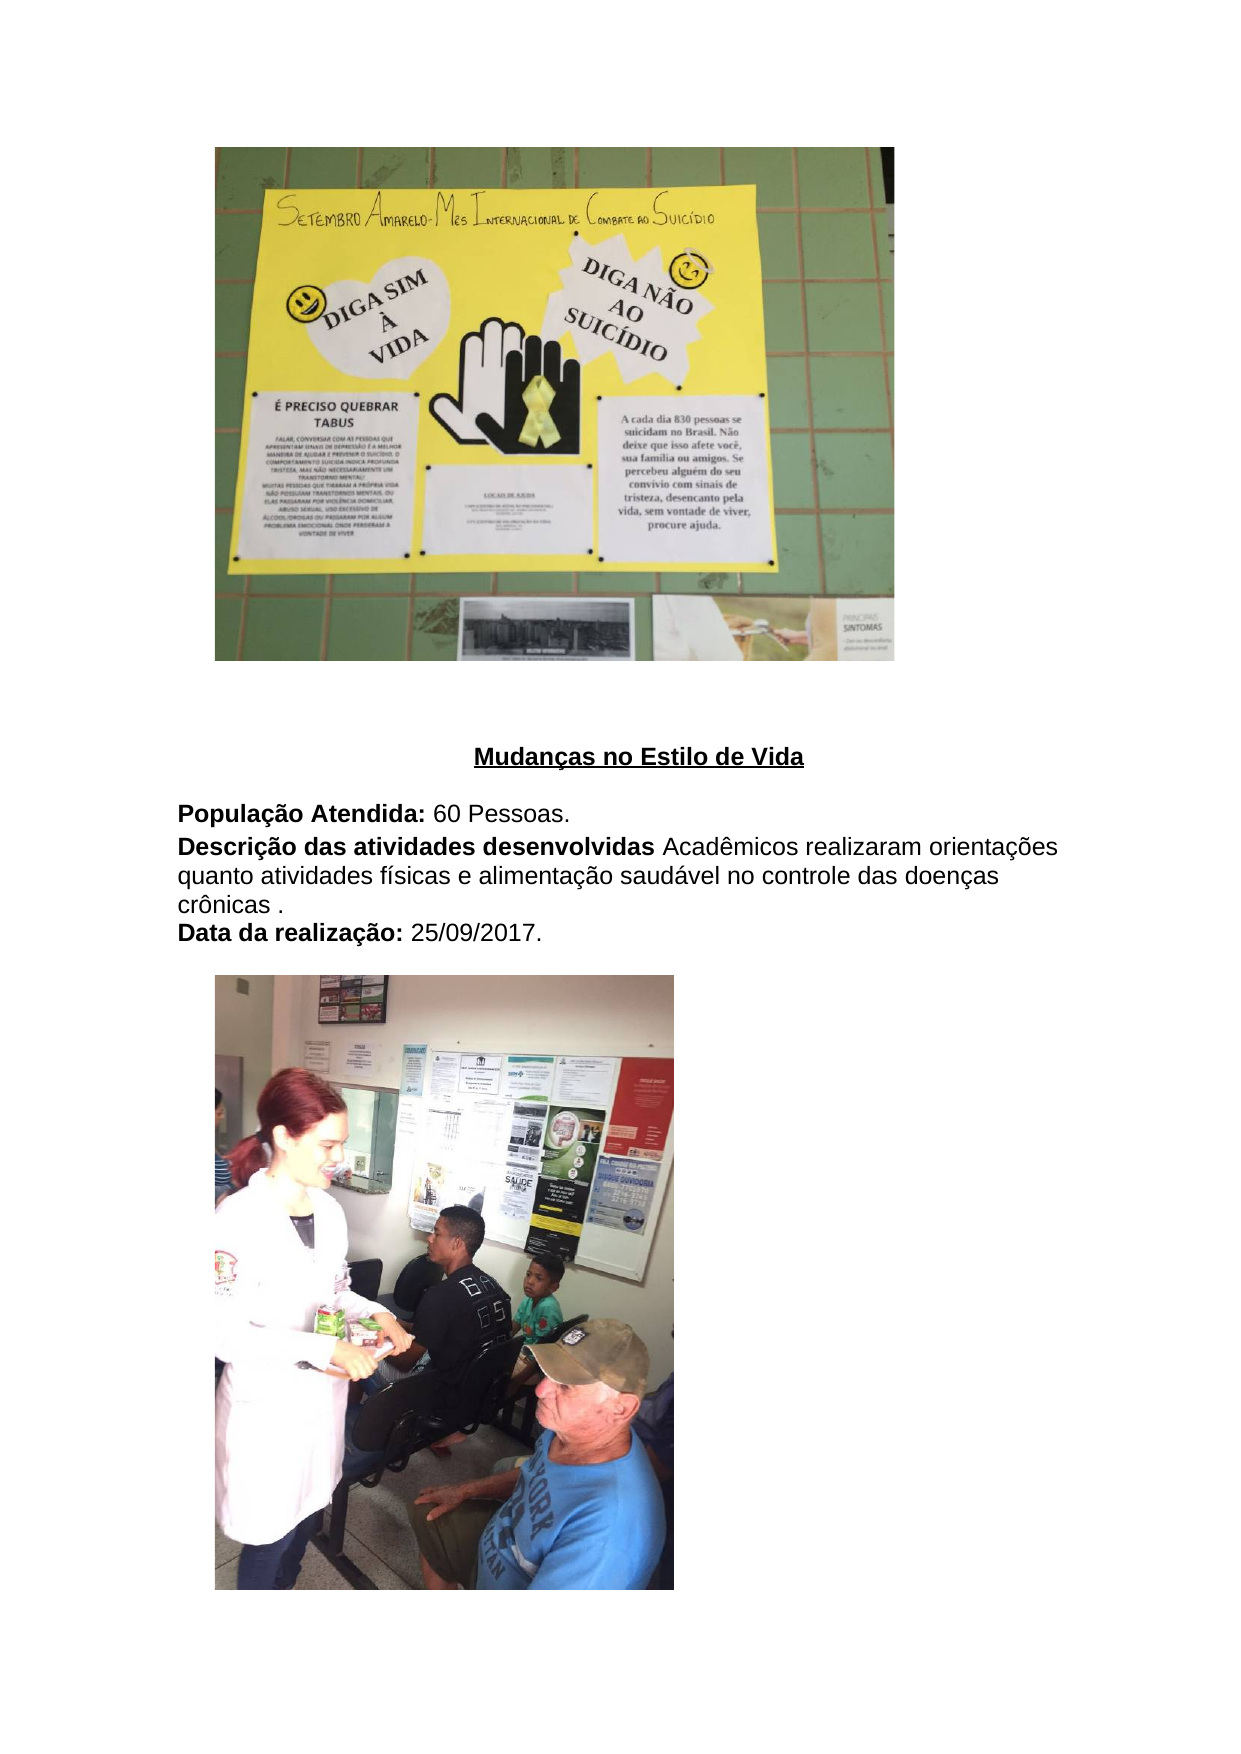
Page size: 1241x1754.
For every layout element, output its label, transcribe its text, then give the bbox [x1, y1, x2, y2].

picture [214, 147, 895, 661]
text Descrição das atividades desenvolvidas Acadêmicos realizaram orientações quanto atividades físicas e alimentação saudável no controle das doenças crônicas . [177, 832, 1063, 918]
picture [214, 975, 674, 1590]
list Mudanças no Estilo de Vida [215, 742, 1063, 770]
text População Atendida: 60 Pessoas. [177, 799, 1063, 828]
list Data da realização: 25/09/2017. [177, 918, 1063, 947]
